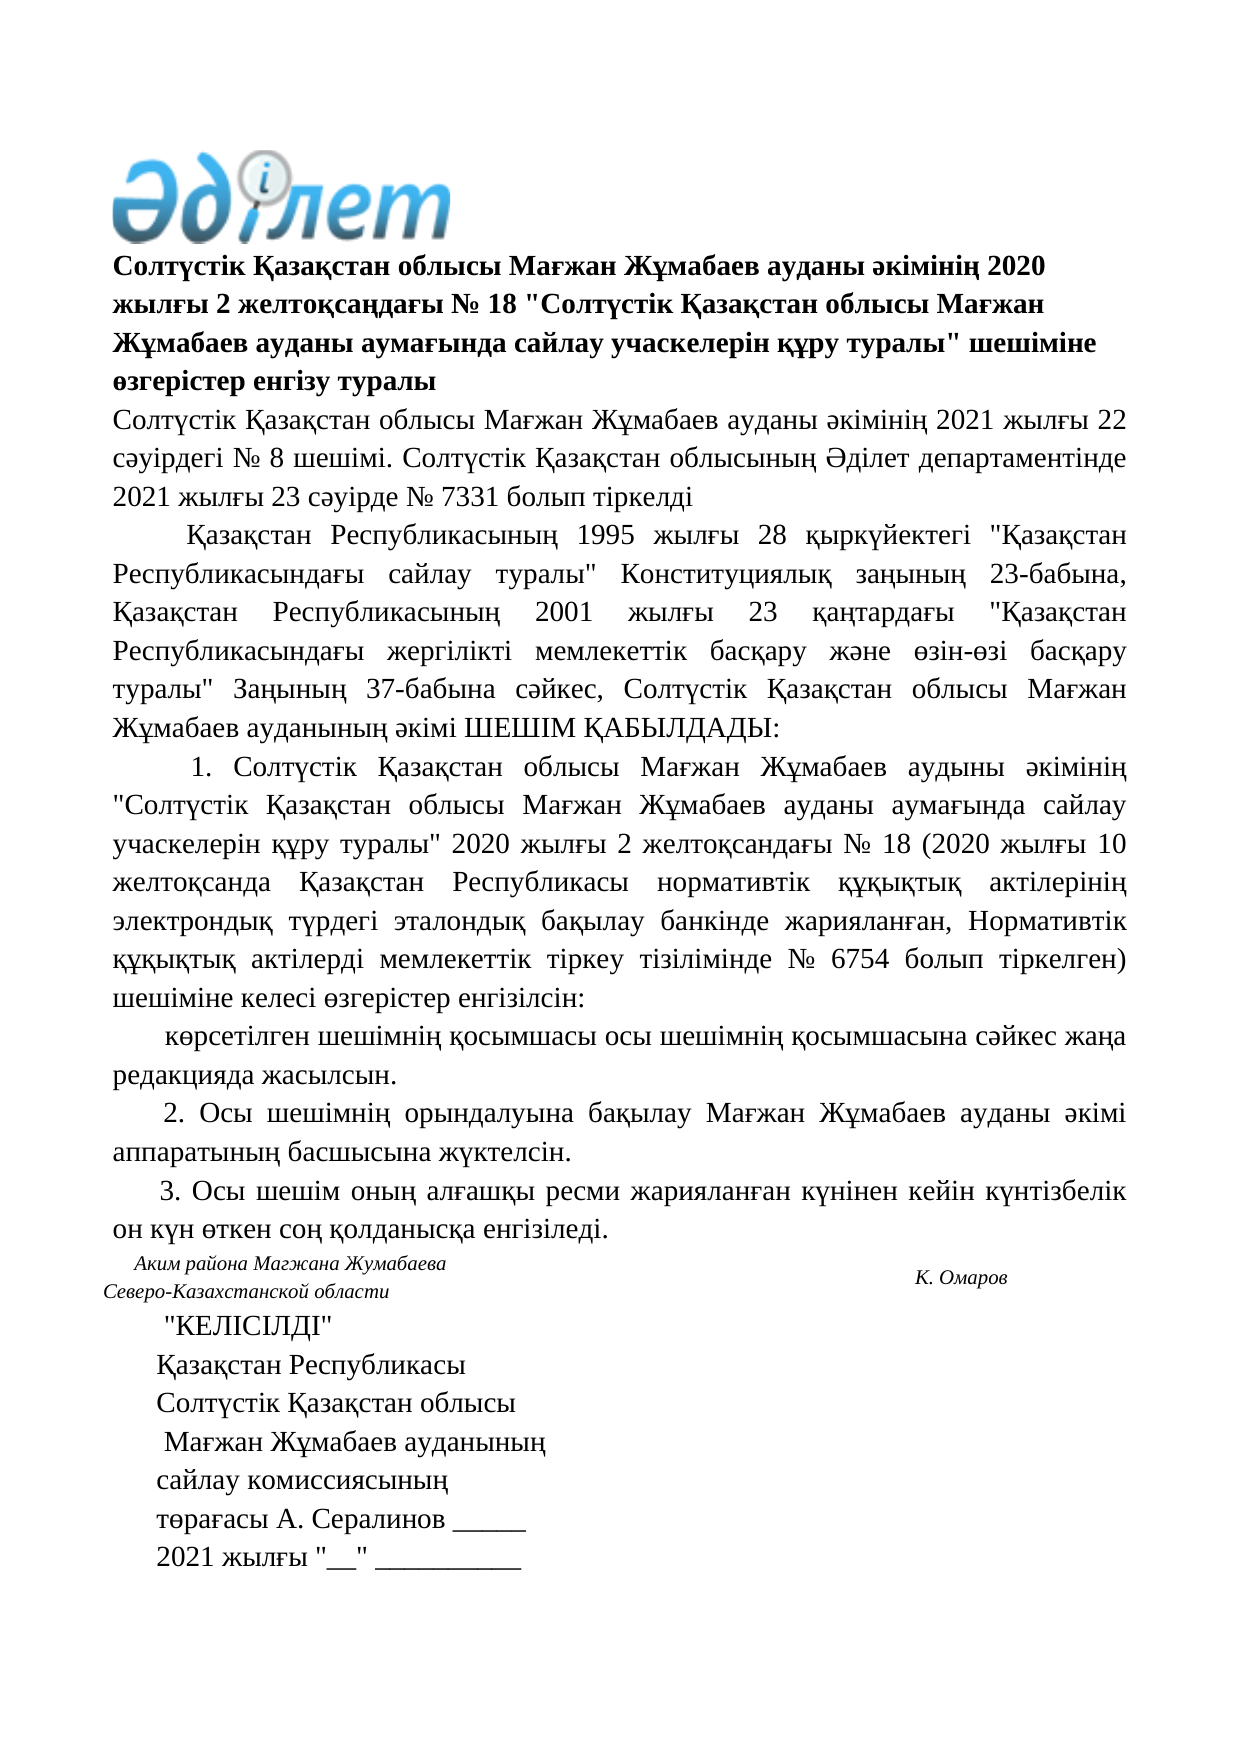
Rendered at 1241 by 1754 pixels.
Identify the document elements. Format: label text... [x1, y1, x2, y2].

table_header Аким района Магжана Жумабаева Северо-Казахстанской области [101, 1250, 913, 1308]
text Солтүстік Қазақстан облысы Мағжан Жұмабаев ауданы әкімінің 2021 жылғы 22 сәуірдегі № 8 шешімі. Солтүстік Қазақстан облысының Әділет департаментінде 2021 жылғы 23 сәуірде № 7331 болып тіркелді [112, 402, 1128, 512]
text Қазақстан Республикасы [112, 1347, 1128, 1380]
text 3. Осы шешім оның алғашқы ресми жарияланған күнінен кейін күнтізбелік он күн өткен соң қолданысқа енгізіледі. [112, 1173, 1128, 1245]
text Солтүстік Қазақстан облысы Мағжан Жұмабаев ауданы әкімінің 2020 жылғы 2 желтоқсаңдағы № 18 "Солтүстік Қазақстан облысы Мағжан Жұмабаев ауданы аумағында сайлау учаскелерін құру туралы" шешіміне өзгерістер енгізу туралы [112, 248, 1128, 397]
text көрсетілген шешімнің қосымшасы осы шешімнің қосымшасына сәйкес жаңа редакцияда жасылсын. [112, 1018, 1128, 1091]
text төрағасы А. Сералинов _____ [112, 1501, 1128, 1534]
picture [112, 150, 451, 244]
text 1. Солтүстік Қазақстан облысы Мағжан Жұмабаев аудыны әкімінің "Солтүстік Қазақстан облысы Мағжан Жұмабаев ауданы аумағында сайлау учаскелерін құру туралы" 2020 жылғы 2 желтоқсандағы № 18 (2020 жылғы 10 желтоқсанда Қазақстан Республикасы нормативтік құқықтық актілерінің электрондық түрдегі эталондық бақылау банкінде жарияланған, Нормативтік құқықтық актілерді мемлекеттік тіркеу тізілімінде № 6754 болып тіркелген) шешіміне келесі өзгерістер енгізілсін: [112, 749, 1128, 1013]
text Қазақстан Республикасының 1995 жылғы 28 қыркүйектегі "Қазақстан Республикасындағы сайлау туралы" Конституциялық заңының 23-бабына, Қазақстан Республикасының 2001 жылғы 23 қаңтардағы "Қазақстан Республикасындағы жергілікті мемлекеттік басқару және өзін-өзі басқару туралы" Заңының 37-бабына сәйкес, Солтүстік Қазақстан облысы Мағжан Жұмабаев ауданының әкімі ШЕШІМ ҚАБЫЛДАДЫ: [112, 517, 1128, 744]
text "КЕЛІСІЛДІ" [112, 1308, 1128, 1342]
text Солтүстік Қазақстан облысы [112, 1385, 1128, 1419]
text 2. Осы шешімнің орындалуына бақылау Мағжан Жұмабаев ауданы әкімі аппаратының басшысына жүктелсін. [112, 1096, 1128, 1168]
text Мағжан Жұмабаев ауданының [112, 1424, 1128, 1457]
text сайлау комиссиясының [112, 1462, 1128, 1496]
table_header К. Омаров [913, 1250, 1240, 1308]
text 2021 жылғы "__" __________ [112, 1539, 1128, 1573]
